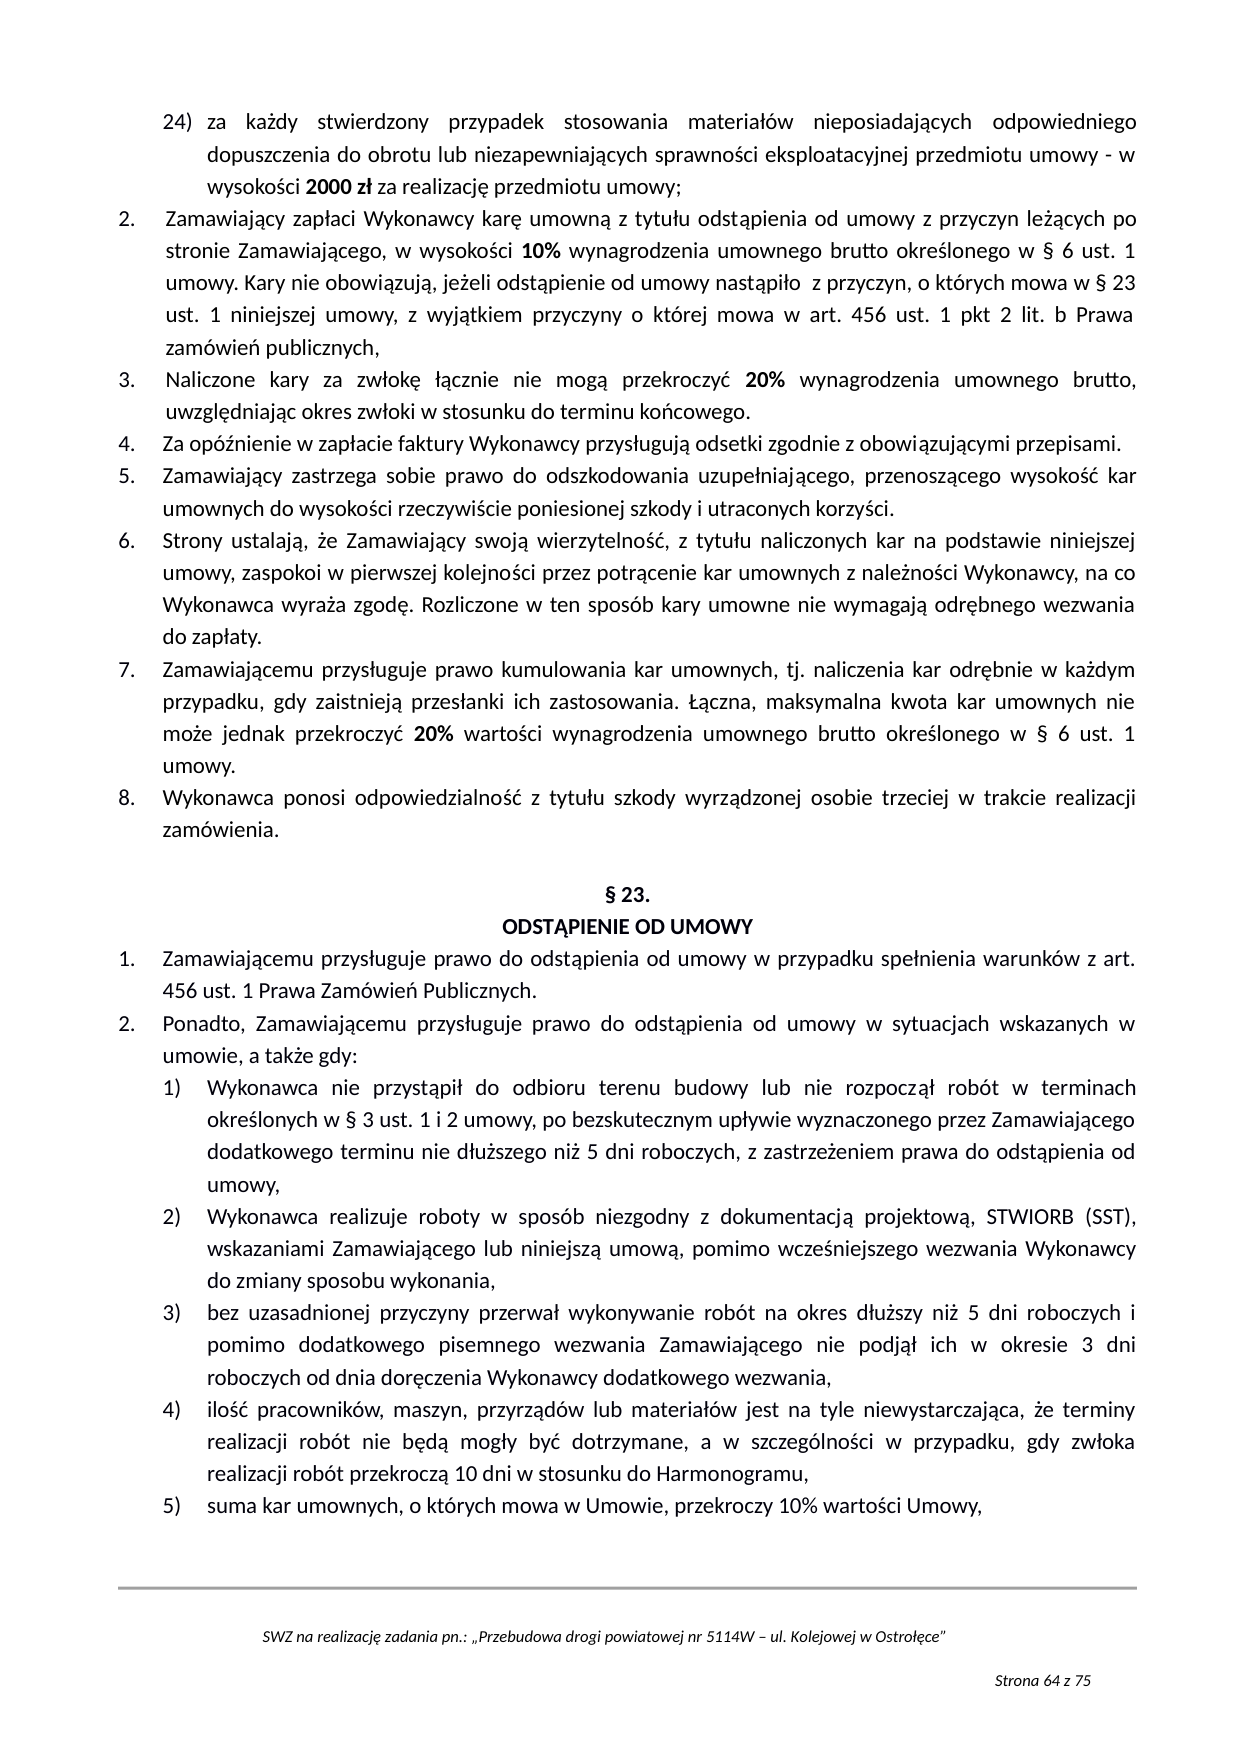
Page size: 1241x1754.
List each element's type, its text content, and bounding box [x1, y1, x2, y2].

list Zamawiający zastrzega sobie prawo do odszkodowania uzupełniającego, przenoszącego wysokość kar umownych do wysokości rzeczywiście poniesionej szkody i utraconych korzyści. [118, 462, 1137, 522]
list Zamawiający zapłaci Wykonawcy karę umowną z tytułu odstąpienia od umowy z przyczyn leżących po stronie Zamawiającego, w wysokości 10% wynagrodzenia umownego brutto określonego w § 6 ust. 1 umowy. Kary nie obowiązują, jeżeli odstąpienie od umowy nastąpiło z przyczyn, o których mowa w § 23 ust. 1 niniejszej umowy, z wyjątkiem przyczyny o której mowa w art. 456 ust. 1 pkt 2 lit. b Prawa zamówień publicznych, [118, 204, 1137, 361]
list Wykonawca realizuje roboty w sposób niezgodny z dokumentacją projektową, STWIORB (SST), wskazaniami Zamawiającego lub niniejszą umową, pomimo wcześniejszego wezwania Wykonawcy do zmiany sposobu wykonania, [162, 1202, 1137, 1294]
list Naliczone kary za zwłokę łącznie nie mogą przekroczyć 20% wynagrodzenia umownego brutto, uwzględniając okres zwłoki w stosunku do terminu końcowego. [118, 365, 1137, 425]
list Za opóźnienie w zapłacie faktury Wykonawcy przysługują odsetki zgodnie z obowiązującymi przepisami. [118, 429, 1137, 457]
list Zamawiającemu przysługuje prawo kumulowania kar umownych, tj. naliczenia kar odrębnie w każdym przypadku, gdy zaistnieją przesłanki ich zastosowania. Łączna, maksymalna kwota kar umownych nie może jednak przekroczyć 20% wartości wynagrodzenia umownego brutto określonego w § 6 ust. 1 umowy. [118, 655, 1137, 779]
list Strony ustalają, że Zamawiający swoją wierzytelność, z tytułu naliczonych kar na podstawie niniejszej umowy, zaspokoi w pierwszej kolejności przez potrącenie kar umownych z należności Wykonawcy, na co Wykonawca wyraża zgodę. Rozliczone w ten sposób kary umowne nie wymagają odrębnego wezwania do zapłaty. [118, 526, 1137, 651]
list ilość pracowników, maszyn, przyrządów lub materiałów jest na tyle niewystarczająca, że terminy realizacji robót nie będą mogły być dotrzymane, a w szczególności w przypadku, gdy zwłoka realizacji robót przekroczą 10 dni w stosunku do Harmonogramu, [162, 1395, 1137, 1487]
list bez uzasadnionej przyczyny przerwał wykonywanie robót na okres dłuższy niż 5 dni roboczych i pomimo dodatkowego pisemnego wezwania Zamawiającego nie podjął ich w okresie 3 dni roboczych od dnia doręczenia Wykonawcy dodatkowego wezwania, [162, 1298, 1137, 1391]
text § 23. [118, 880, 1137, 908]
list Zamawiającemu przysługuje prawo do odstąpienia od umowy w przypadku spełnienia warunków z art. 456 ust. 1 Prawa Zamówień Publicznych. [118, 944, 1137, 1004]
text ODSTĄPIENIE OD UMOWY [118, 912, 1137, 940]
list Wykonawca nie przystąpił do odbioru terenu budowy lub nie rozpoczął robót w terminach określonych w § 3 ust. 1 i 2 umowy, po bezskutecznym upływie wyznaczonego przez Zamawiającego dodatkowego terminu nie dłuższego niż 5 dni roboczych, z zastrzeżeniem prawa do odstąpienia od umowy, [162, 1073, 1137, 1198]
list Ponadto, Zamawiającemu przysługuje prawo do odstąpienia od umowy w sytuacjach wskazanych w umowie, a także gdy: [118, 1009, 1137, 1069]
list za każdy stwierdzony przypadek stosowania materiałów nieposiadających odpowiedniego dopuszczenia do obrotu lub niezapewniających sprawności eksploatacyjnej przedmiotu umowy - w wysokości 2000 zł za realizację przedmiotu umowy; [162, 107, 1137, 200]
list Wykonawca ponosi odpowiedzialność z tytułu szkody wyrządzonej osobie trzeciej w trakcie realizacji zamówienia. [118, 783, 1137, 844]
list suma kar umownych, o których mowa w Umowie, przekroczy 10% wartości Umowy, [162, 1492, 1137, 1519]
